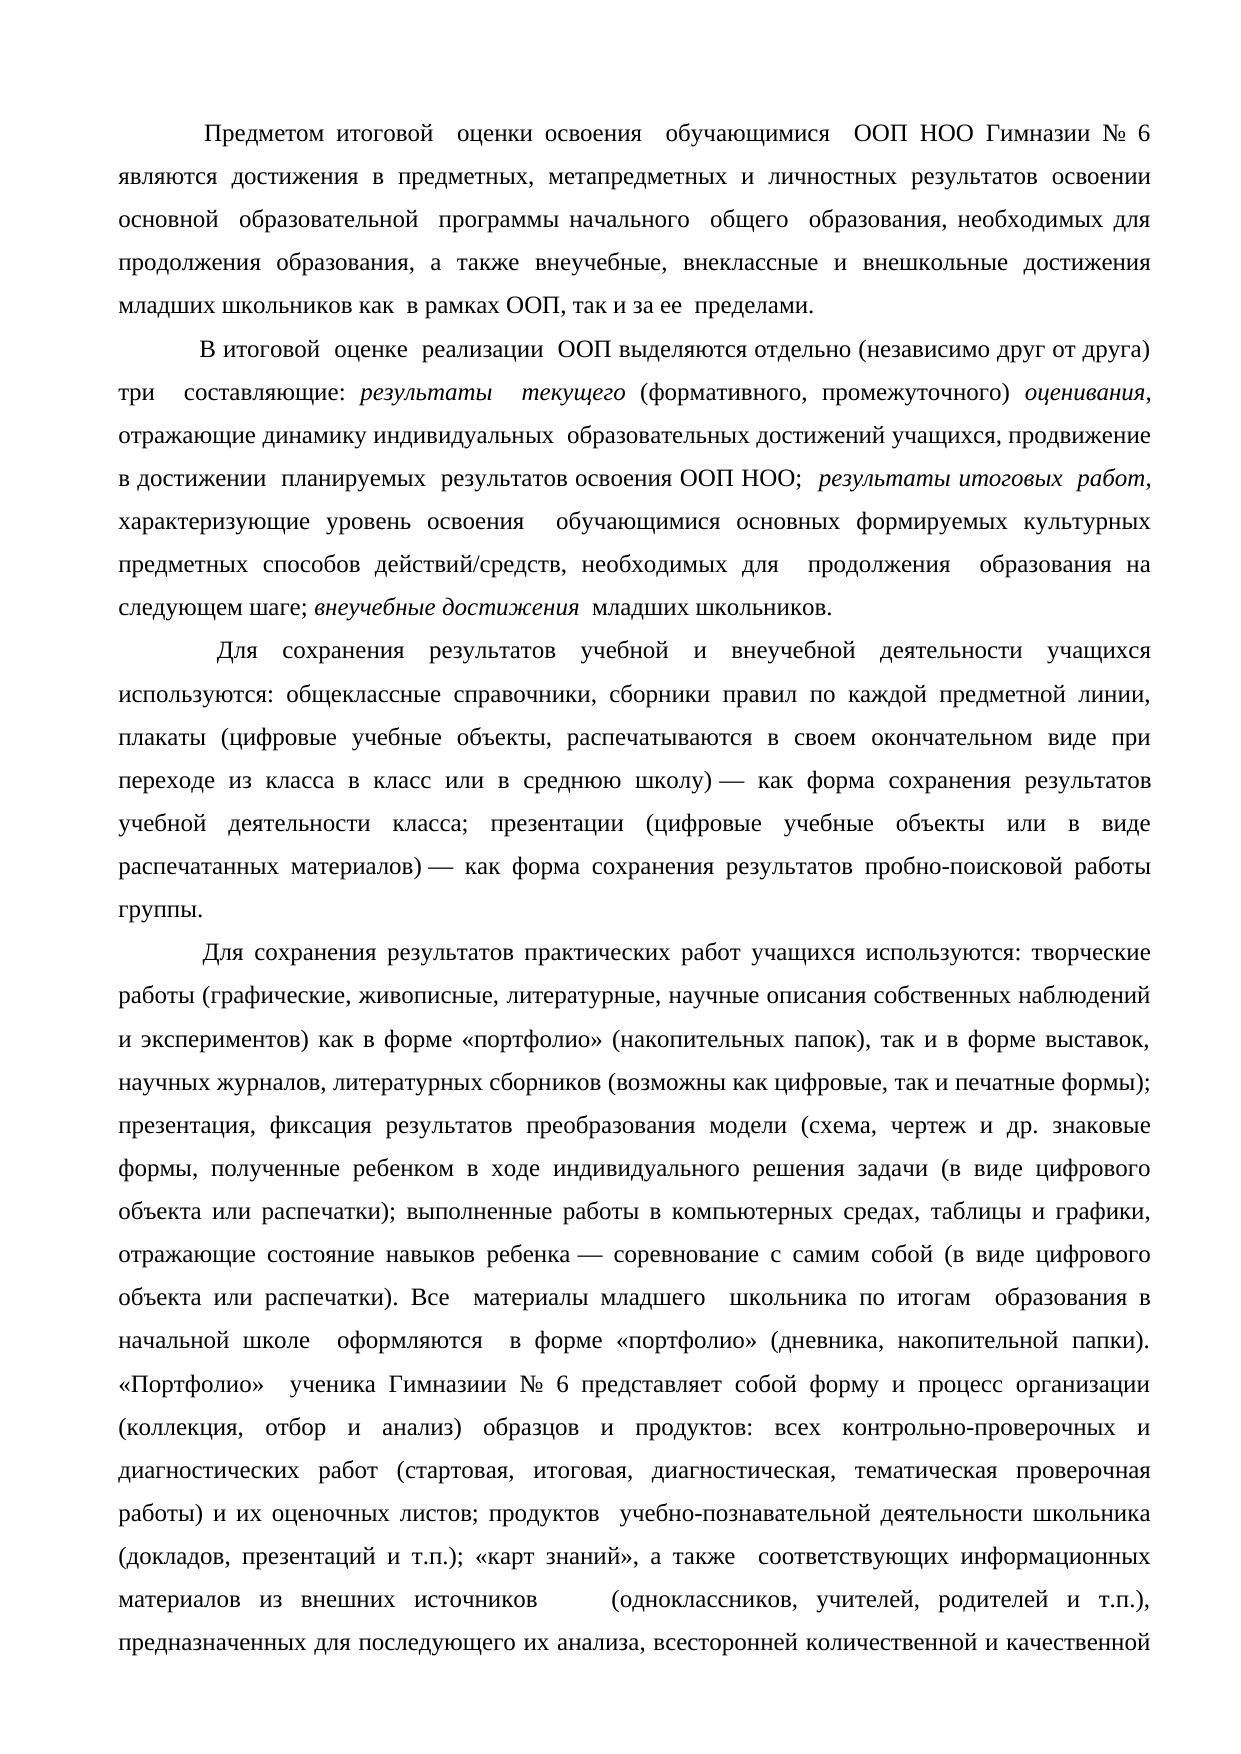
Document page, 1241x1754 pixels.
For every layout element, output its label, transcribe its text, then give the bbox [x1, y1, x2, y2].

text Для сохранения результатов учебной и внеучебной деятельности учащихся используются: общеклассные справочники, сборники правил по каждой предметной линии, плакаты (цифровые учебные объекты, распечатываются в своем окончательном виде при переходе из класса в класс или в среднюю школу) — как форма сохранения результатов учебной деятельности класса; презентации (цифровые учебные объекты или в виде распечатанных материалов) — как форма сохранения результатов пробно-поисковой работы группы. [118, 636, 1152, 923]
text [118, 937, 1152, 1656]
subtitle Предметом итоговой оценки освоения обучающимися ООП НОО Гимназии № 6 являются достижения в предметных, метапредметных и личностных результатов освоении основной образовательной программы начального общего образования, необходимых для продолжения образования, а также внеучебные, внеклассные и внешкольные достижения младших школьников как в рамках ООП, так и за ее пределами. [118, 118, 1152, 319]
subtitle В итоговой оценке реализации ООП выделяются отдельно (независимо друг от друга) три составляющие: результаты текущего (формативного, промежуточного) оценивания, отражающие динамику индивидуальных образовательных достижений учащихся, продвижение в достижении планируемых результатов освоения ООП НОО; результаты итоговых работ, характеризующие уровень освоения обучающимися основных формируемых культурных предметных способов действий/средств, необходимых для продолжения образования на следующем шаге; внеучебные достижения младших школьников. [118, 334, 1152, 621]
